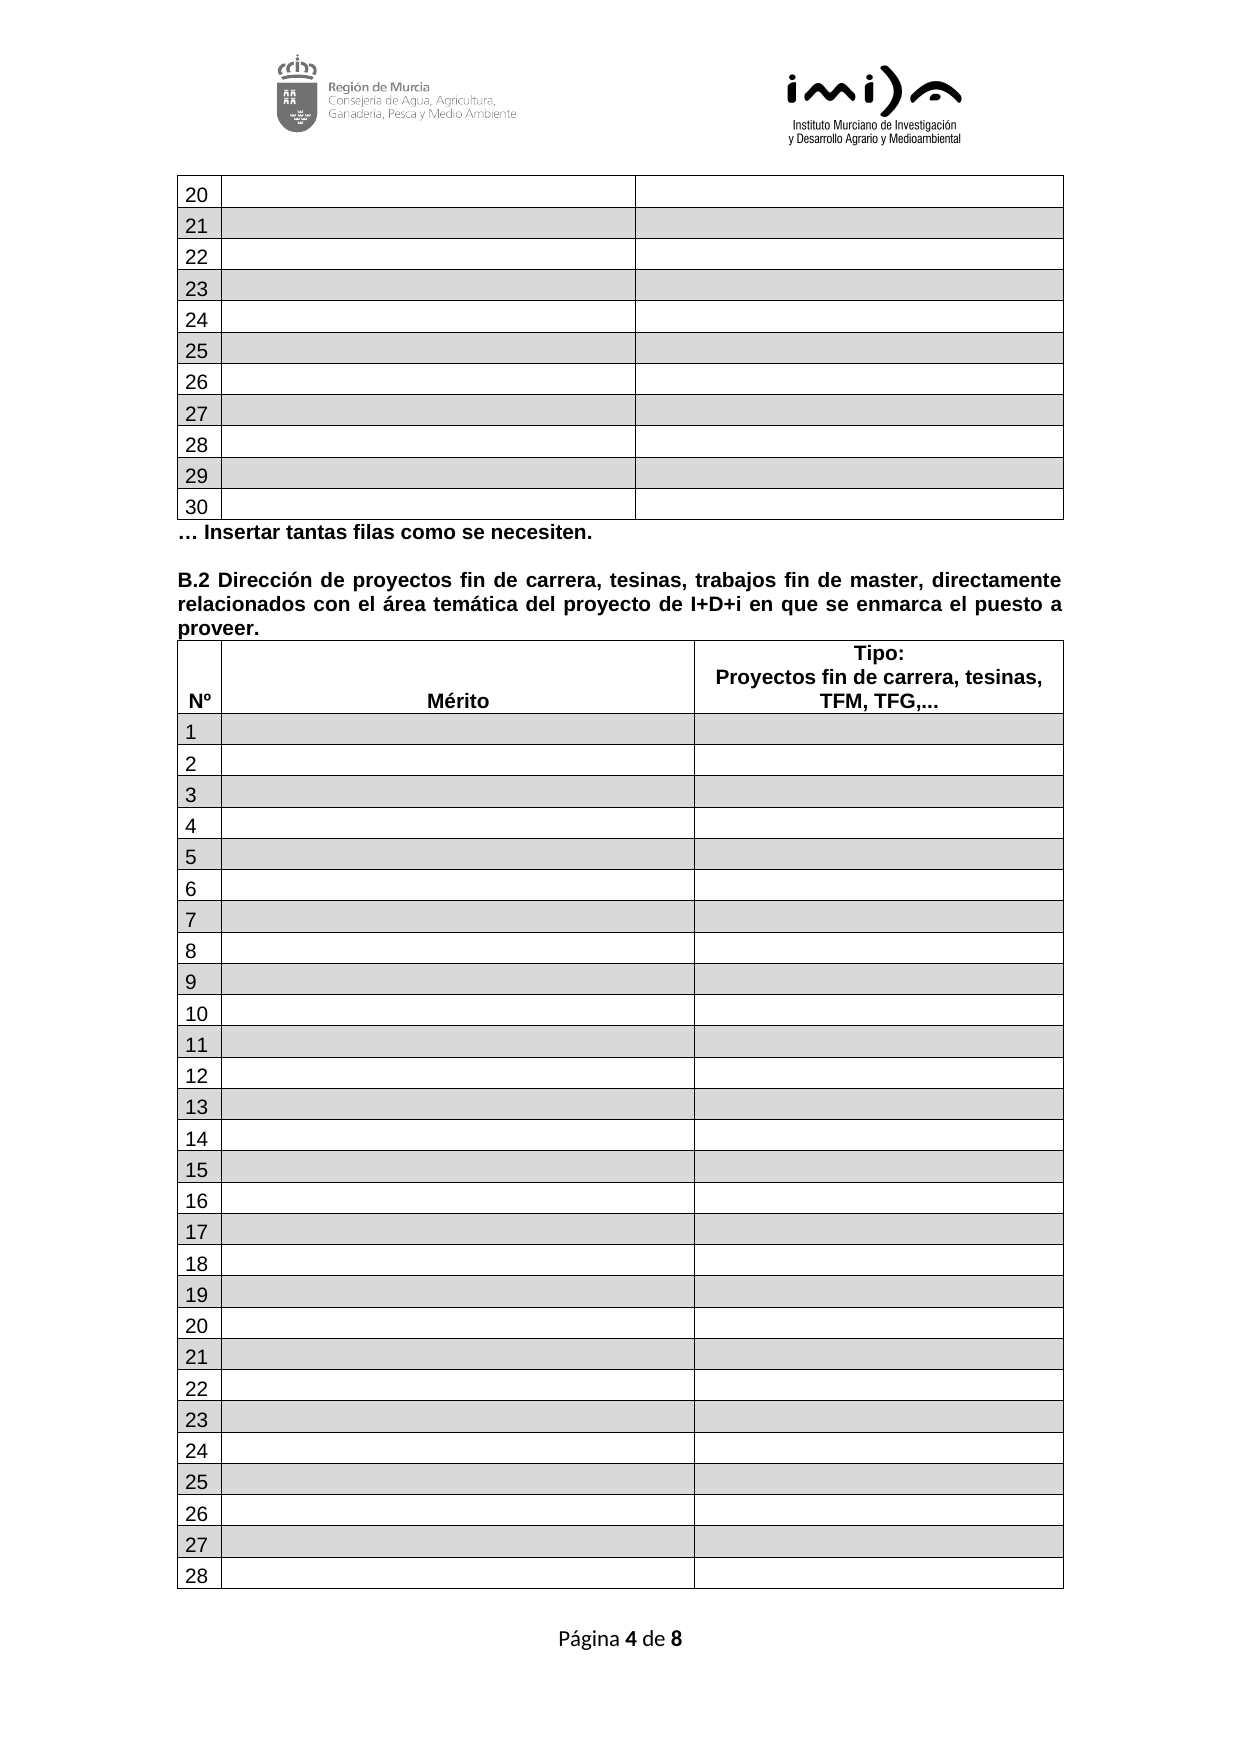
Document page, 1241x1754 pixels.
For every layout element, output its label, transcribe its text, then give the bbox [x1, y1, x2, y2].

table_cell [222, 1370, 694, 1400]
table_cell [222, 1214, 694, 1244]
table_cell 15 [178, 1151, 221, 1182]
table_cell [695, 1183, 1063, 1213]
table_cell 23 [178, 1401, 221, 1432]
table_cell 27 [178, 1526, 221, 1557]
table_cell [695, 714, 1063, 744]
table_cell [222, 176, 635, 207]
table_cell 1 [178, 714, 221, 744]
table_cell [695, 1245, 1063, 1275]
table_cell 28 [178, 426, 221, 457]
table_cell 13 [178, 1089, 221, 1119]
table_cell [695, 1276, 1063, 1307]
table_cell [636, 333, 1063, 363]
table_cell [222, 995, 694, 1025]
table_cell [695, 964, 1063, 994]
table_cell [695, 1464, 1063, 1494]
table_cell [695, 1151, 1063, 1182]
table_cell [636, 395, 1063, 425]
table_cell [636, 239, 1063, 269]
table_cell [636, 364, 1063, 394]
table_cell [222, 1026, 694, 1057]
table_cell [222, 1276, 694, 1307]
picture [273, 29, 528, 148]
table_cell [695, 1433, 1063, 1463]
table_cell [222, 1245, 694, 1275]
table_cell 16 [178, 1183, 221, 1213]
table_cell 24 [178, 301, 221, 332]
table_cell [222, 1433, 694, 1463]
table_cell [222, 239, 635, 269]
table_cell [695, 839, 1063, 869]
table_cell [695, 1214, 1063, 1244]
table_cell [636, 489, 1063, 519]
table_cell [695, 1401, 1063, 1432]
table_cell 22 [178, 239, 221, 269]
table_header Nº [178, 641, 221, 713]
table_cell [222, 839, 694, 869]
table_cell 9 [178, 964, 221, 994]
table_cell 20 [178, 1308, 221, 1338]
table_cell [695, 745, 1063, 775]
table_cell [695, 1495, 1063, 1525]
table_cell 18 [178, 1245, 221, 1275]
table_cell 27 [178, 395, 221, 425]
table_cell 7 [178, 901, 221, 932]
table_cell [222, 1089, 694, 1119]
table_cell [222, 364, 635, 394]
table_cell 6 [178, 870, 221, 900]
table_cell [222, 489, 635, 519]
picture [781, 63, 968, 148]
table_cell 26 [178, 364, 221, 394]
table_cell [695, 1526, 1063, 1557]
table_cell [222, 426, 635, 457]
table_cell 23 [178, 270, 221, 300]
table_cell [222, 964, 694, 994]
table_cell 14 [178, 1120, 221, 1150]
table_cell [695, 1120, 1063, 1150]
table_cell 22 [178, 1370, 221, 1400]
table_cell 21 [178, 1339, 221, 1369]
table_cell [222, 301, 635, 332]
table_cell [222, 1120, 694, 1150]
table_cell [222, 270, 635, 300]
table_cell 5 [178, 839, 221, 869]
table_cell [695, 1558, 1063, 1588]
table_cell [636, 426, 1063, 457]
table_cell [222, 1151, 694, 1182]
table_cell 28 [178, 1558, 221, 1588]
table_cell [695, 1026, 1063, 1057]
table_cell [695, 1089, 1063, 1119]
table_cell [222, 1058, 694, 1088]
table_cell 10 [178, 995, 221, 1025]
table_cell 30 [178, 489, 221, 519]
table_header Mérito [222, 641, 694, 713]
table_cell 19 [178, 1276, 221, 1307]
table_cell [222, 1183, 694, 1213]
table_cell 4 [178, 808, 221, 838]
table_cell 26 [178, 1495, 221, 1525]
table_cell [695, 1308, 1063, 1338]
table_cell [222, 745, 694, 775]
table_cell [222, 208, 635, 238]
table_cell [695, 901, 1063, 932]
table_cell [222, 776, 694, 807]
table_cell 20 [178, 176, 221, 207]
table_cell [636, 458, 1063, 488]
table_cell [222, 870, 694, 900]
table_cell [222, 901, 694, 932]
table_cell 2 [178, 745, 221, 775]
table_cell [222, 395, 635, 425]
table_cell [695, 870, 1063, 900]
table_cell 29 [178, 458, 221, 488]
table_cell 21 [178, 208, 221, 238]
table_cell [222, 1526, 694, 1557]
table_cell [695, 995, 1063, 1025]
table_cell [695, 808, 1063, 838]
table_cell [222, 1464, 694, 1494]
table_cell [636, 270, 1063, 300]
table_cell 12 [178, 1058, 221, 1088]
table_cell [222, 714, 694, 744]
table_cell [222, 933, 694, 963]
text B.2 Dirección de proyectos fin de carrera, tesinas, trabajos fin de master, directamente relacionados con el área temática del proyecto de I+D+i en que se enmarca el puesto a proveer. [177, 568, 1063, 640]
table_header Tipo: Proyectos fin de carrera, tesinas, TFM, TFG,... [695, 641, 1063, 713]
table_cell [636, 301, 1063, 332]
table_cell 17 [178, 1214, 221, 1244]
table_cell [695, 776, 1063, 807]
table_cell [222, 808, 694, 838]
table_cell [222, 1308, 694, 1338]
table_cell [222, 1401, 694, 1432]
table_cell 24 [178, 1433, 221, 1463]
table_cell [695, 1058, 1063, 1088]
table_cell [222, 1558, 694, 1588]
table_cell [695, 1339, 1063, 1369]
table_cell [222, 333, 635, 363]
table_cell 25 [178, 333, 221, 363]
table_cell 11 [178, 1026, 221, 1057]
table_cell 8 [178, 933, 221, 963]
table_cell [222, 1339, 694, 1369]
table_cell 3 [178, 776, 221, 807]
table_cell [636, 176, 1063, 207]
table_cell [636, 208, 1063, 238]
text … Insertar tantas filas como se necesiten. [177, 520, 1063, 544]
table_cell [695, 1370, 1063, 1400]
table_cell [222, 1495, 694, 1525]
table_cell [222, 458, 635, 488]
table_cell 25 [178, 1464, 221, 1494]
table_cell [695, 933, 1063, 963]
